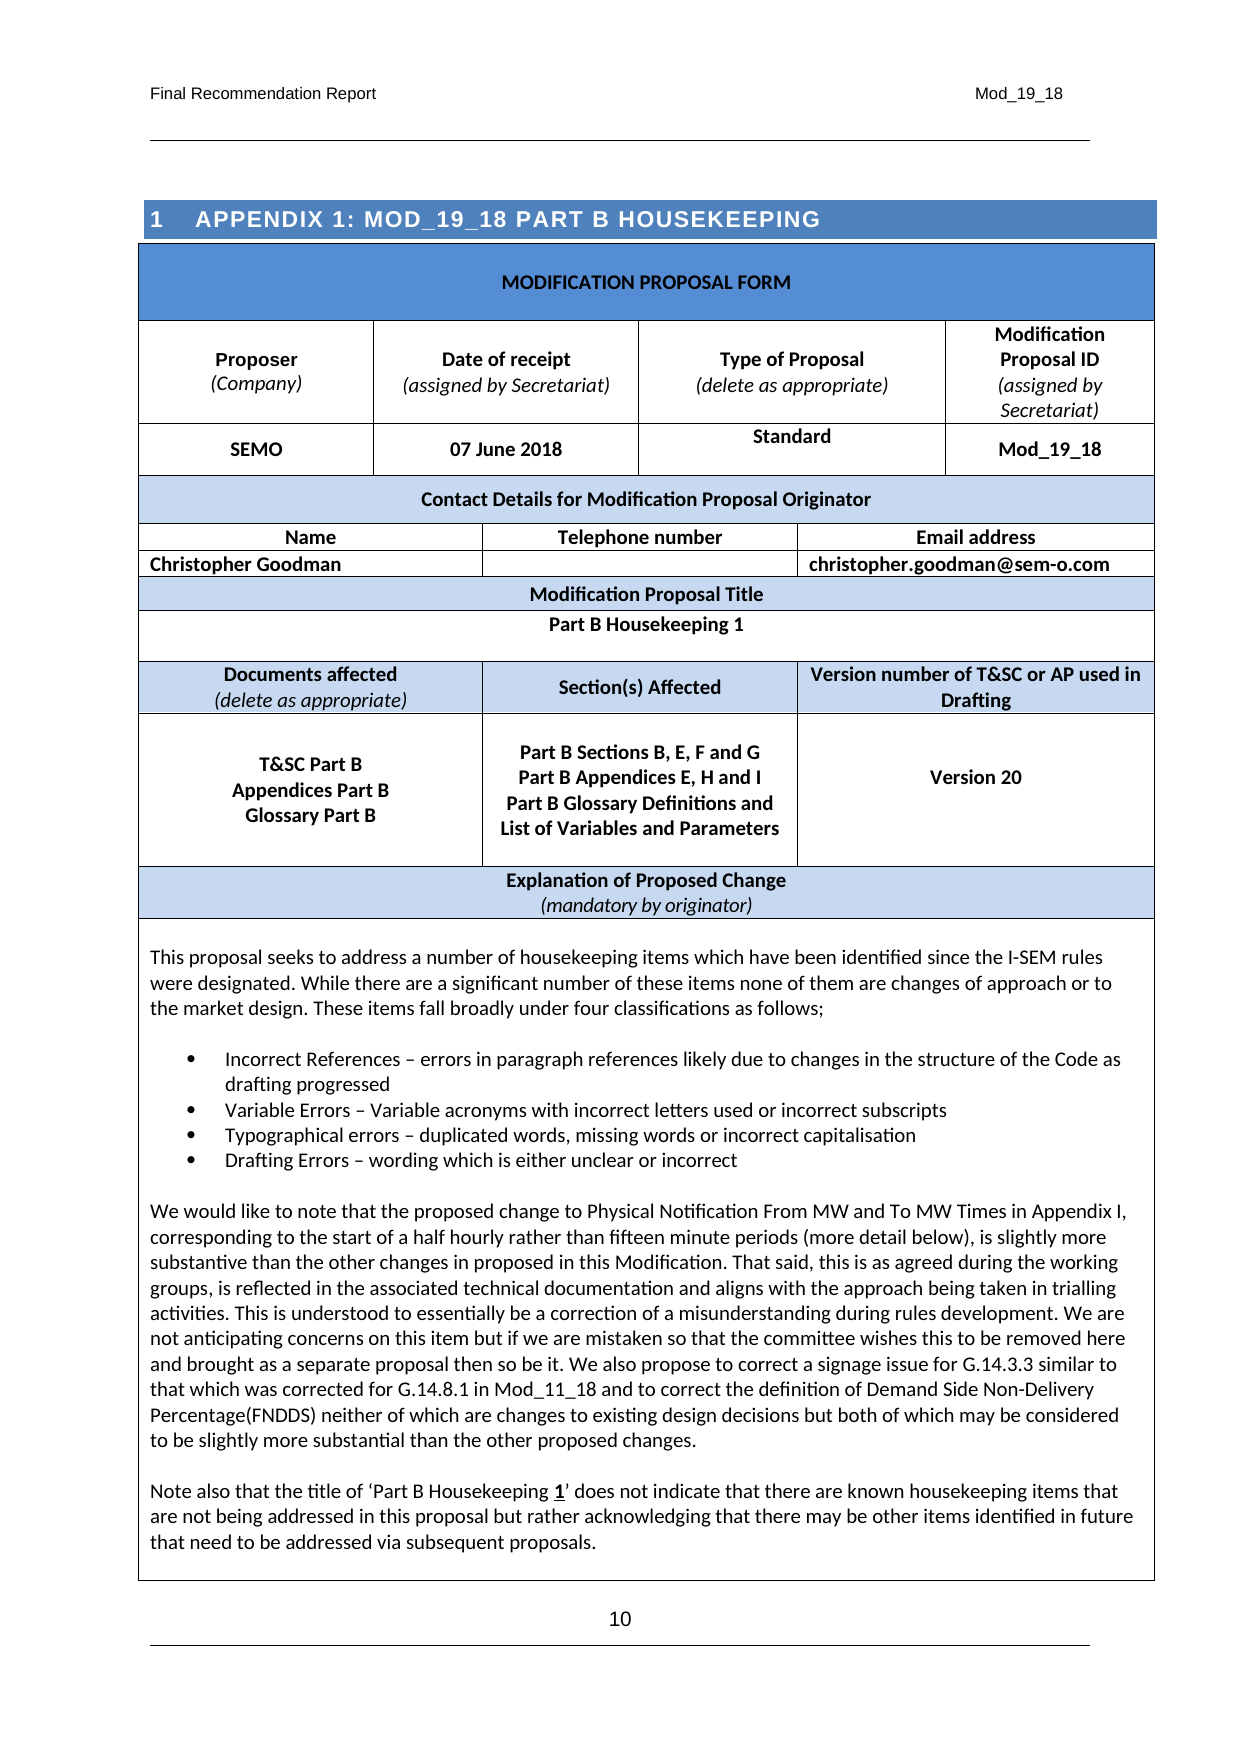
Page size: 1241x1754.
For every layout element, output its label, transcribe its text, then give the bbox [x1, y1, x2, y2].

table_cell Email address [798, 524, 1154, 550]
table_cell Date of receipt (assigned by Secretariat) [374, 321, 638, 423]
table_cell Standard [639, 424, 945, 474]
table_cell Part B Sections B, E, F and G Part B Appendices E, H and I Part B Glossary Definitions and List of Variables and Parameters [483, 714, 797, 866]
table_cell Part B Housekeeping 1 [139, 611, 1154, 661]
table_cell Type of Proposal (delete as appropriate) [639, 321, 945, 423]
table_cell Mod_19_18 [946, 424, 1154, 474]
table_cell T&SC Part B Appendices Part B Glossary Part B [139, 714, 482, 866]
table_cell Explanation of Proposed Change (mandatory by originator) [139, 867, 1154, 918]
table_cell christopher.goodman@sem-o.com [798, 551, 1154, 576]
table_cell Modification Proposal Title [139, 577, 1154, 610]
table_cell Modification Proposal ID (assigned by Secretariat) [946, 321, 1154, 423]
table_header MODIFICATION PROPOSAL FORM [139, 244, 1154, 320]
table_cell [139, 919, 1154, 1580]
table_cell Name [139, 524, 482, 550]
table_cell Version 20 [798, 714, 1154, 866]
table_cell Section(s) Affected [483, 662, 797, 712]
subtitle Appendix 1: Mod_19_18 Part B Housekeeping [150, 206, 1151, 233]
table_cell Christopher Goodman [139, 551, 482, 576]
table_cell SEMO [139, 424, 373, 474]
table_cell Proposer (Company) [139, 321, 373, 423]
table_cell Documents affected (delete as appropriate) [139, 662, 482, 712]
table_cell [483, 551, 797, 576]
table_cell Contact Details for Modification Proposal Originator [139, 476, 1154, 523]
table_cell 07 June 2018 [374, 424, 638, 474]
table_cell Telephone number [483, 524, 797, 550]
table_cell Version number of T&SC or AP used in Drafting [798, 662, 1154, 712]
